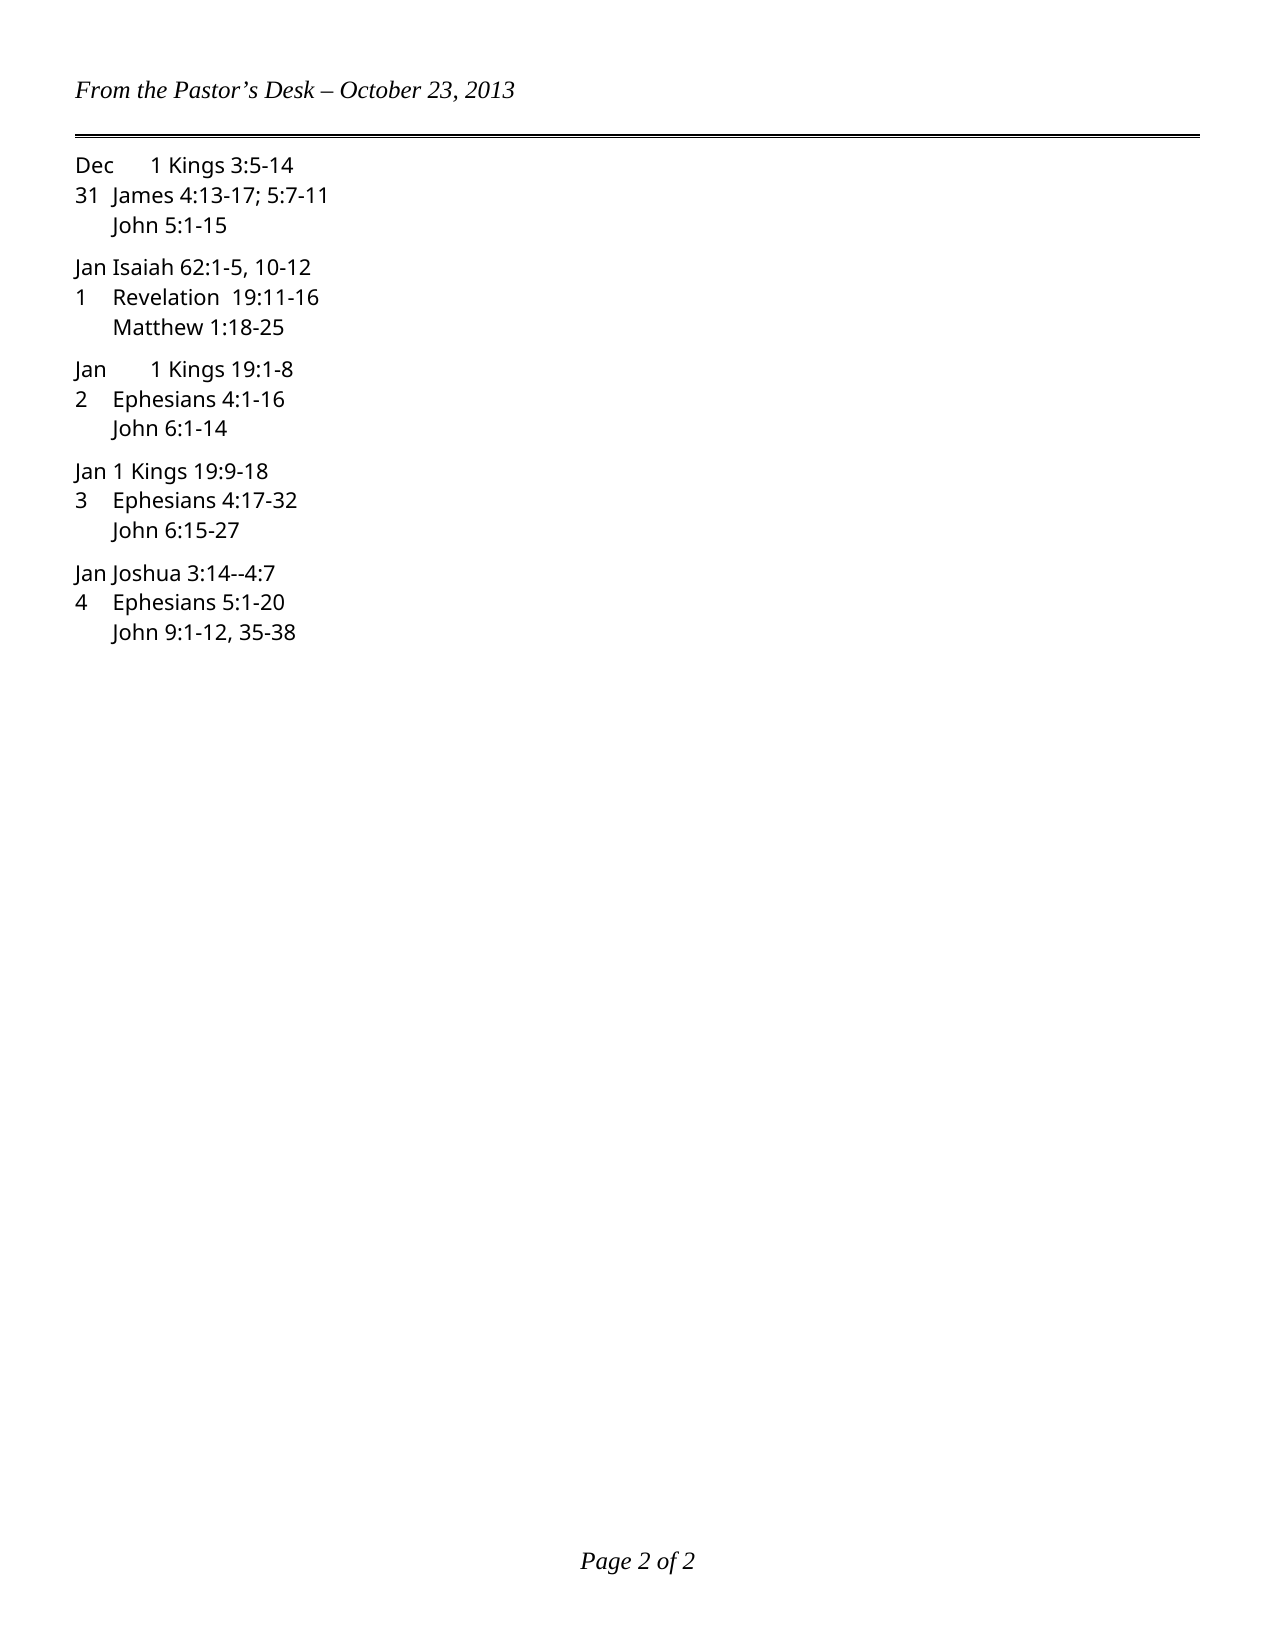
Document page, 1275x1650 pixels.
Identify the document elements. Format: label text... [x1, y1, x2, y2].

text Jan Isaiah 62:1-5, 10-12 1 Revelation 19:11-16 Matthew 1:18-25 [75, 252, 425, 341]
text Jan 1 Kings 19:1-8 2 Ephesians 4:1-16 John 6:1-14 [75, 354, 425, 443]
text Jan Joshua 3:14--4:7 4 Ephesians 5:1-20 John 9:1-12, 35-38 [75, 557, 425, 647]
text Dec 1 Kings 3:5-14 31 James 4:13-17; 5:7-11 John 5:1-15 [75, 150, 425, 239]
text Jan 1 Kings 19:9-18 3 Ephesians 4:17-32 John 6:15-27 [75, 456, 425, 545]
